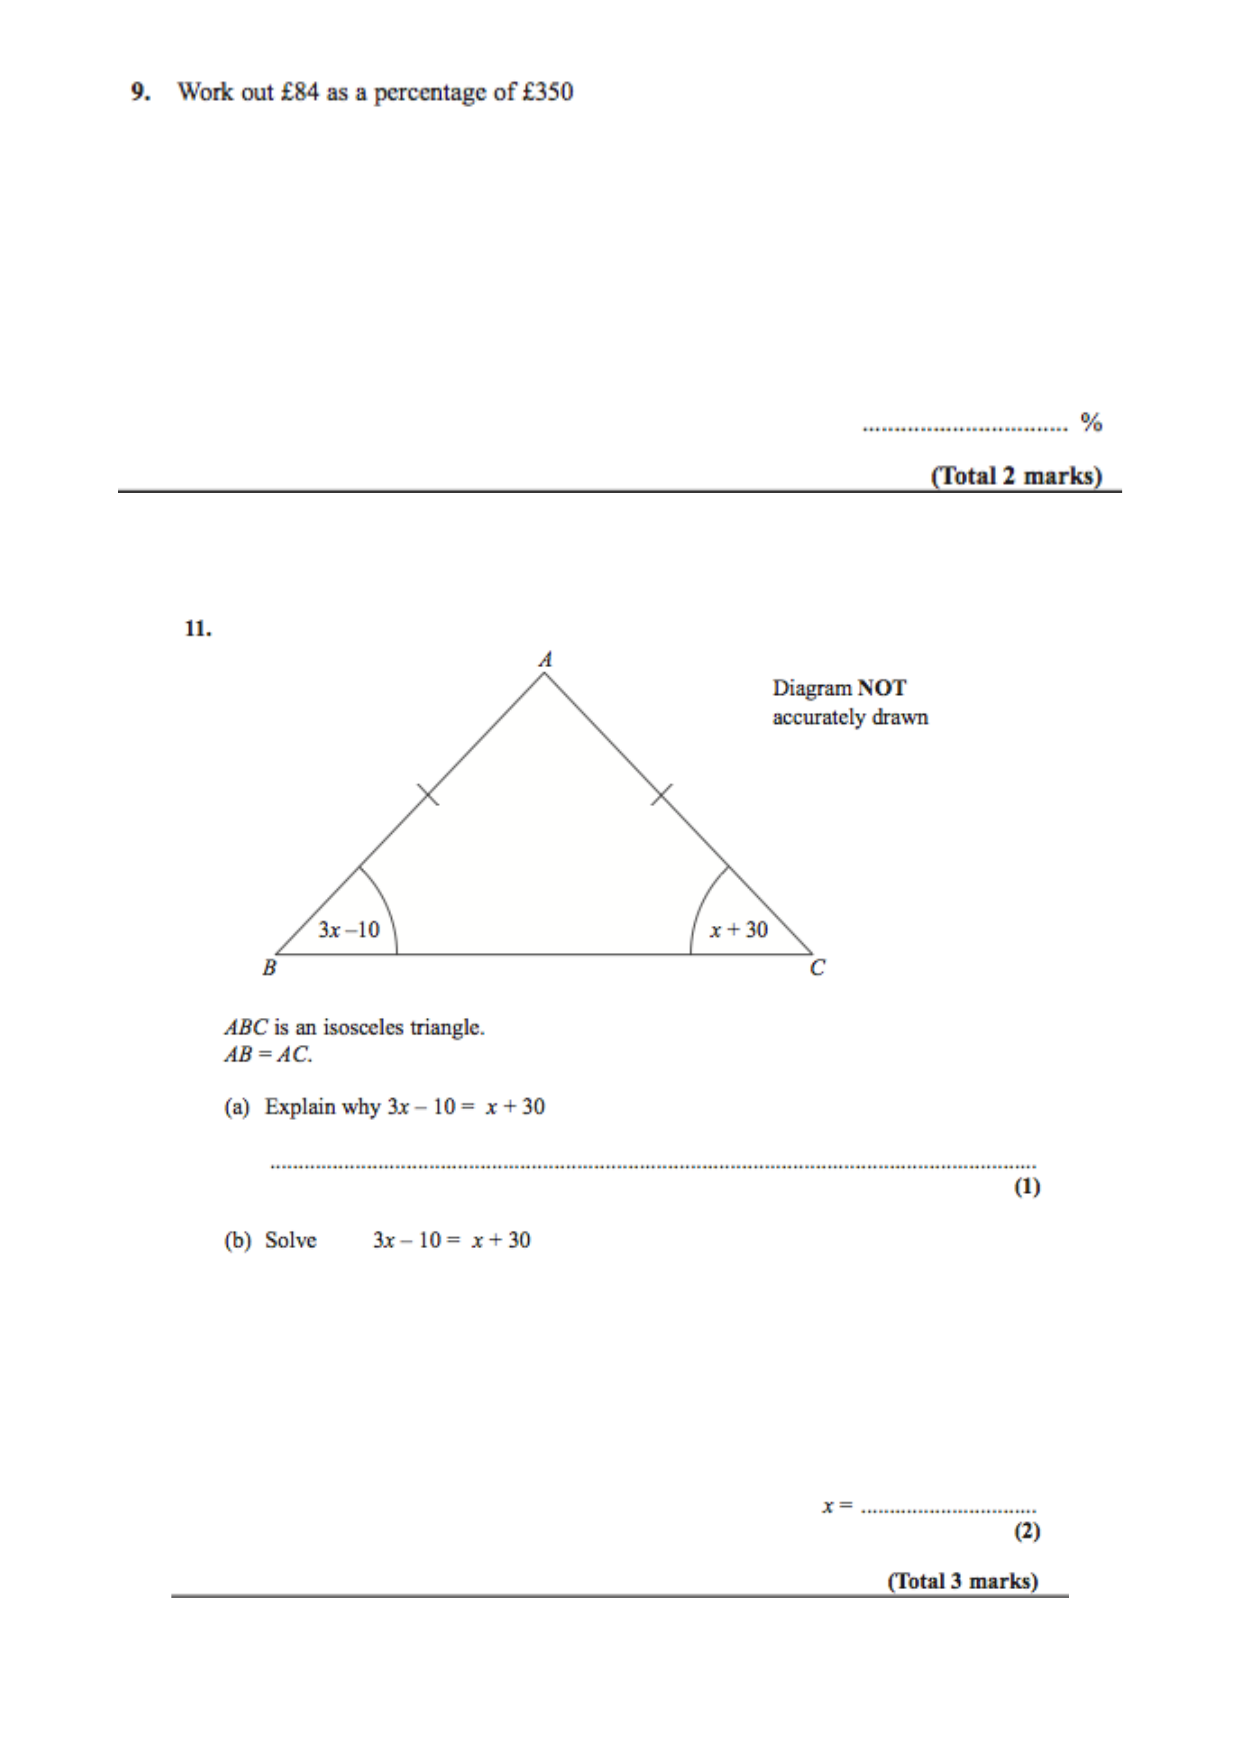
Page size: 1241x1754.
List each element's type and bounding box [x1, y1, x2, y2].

picture [171, 593, 1069, 1598]
picture [118, 70, 1123, 493]
